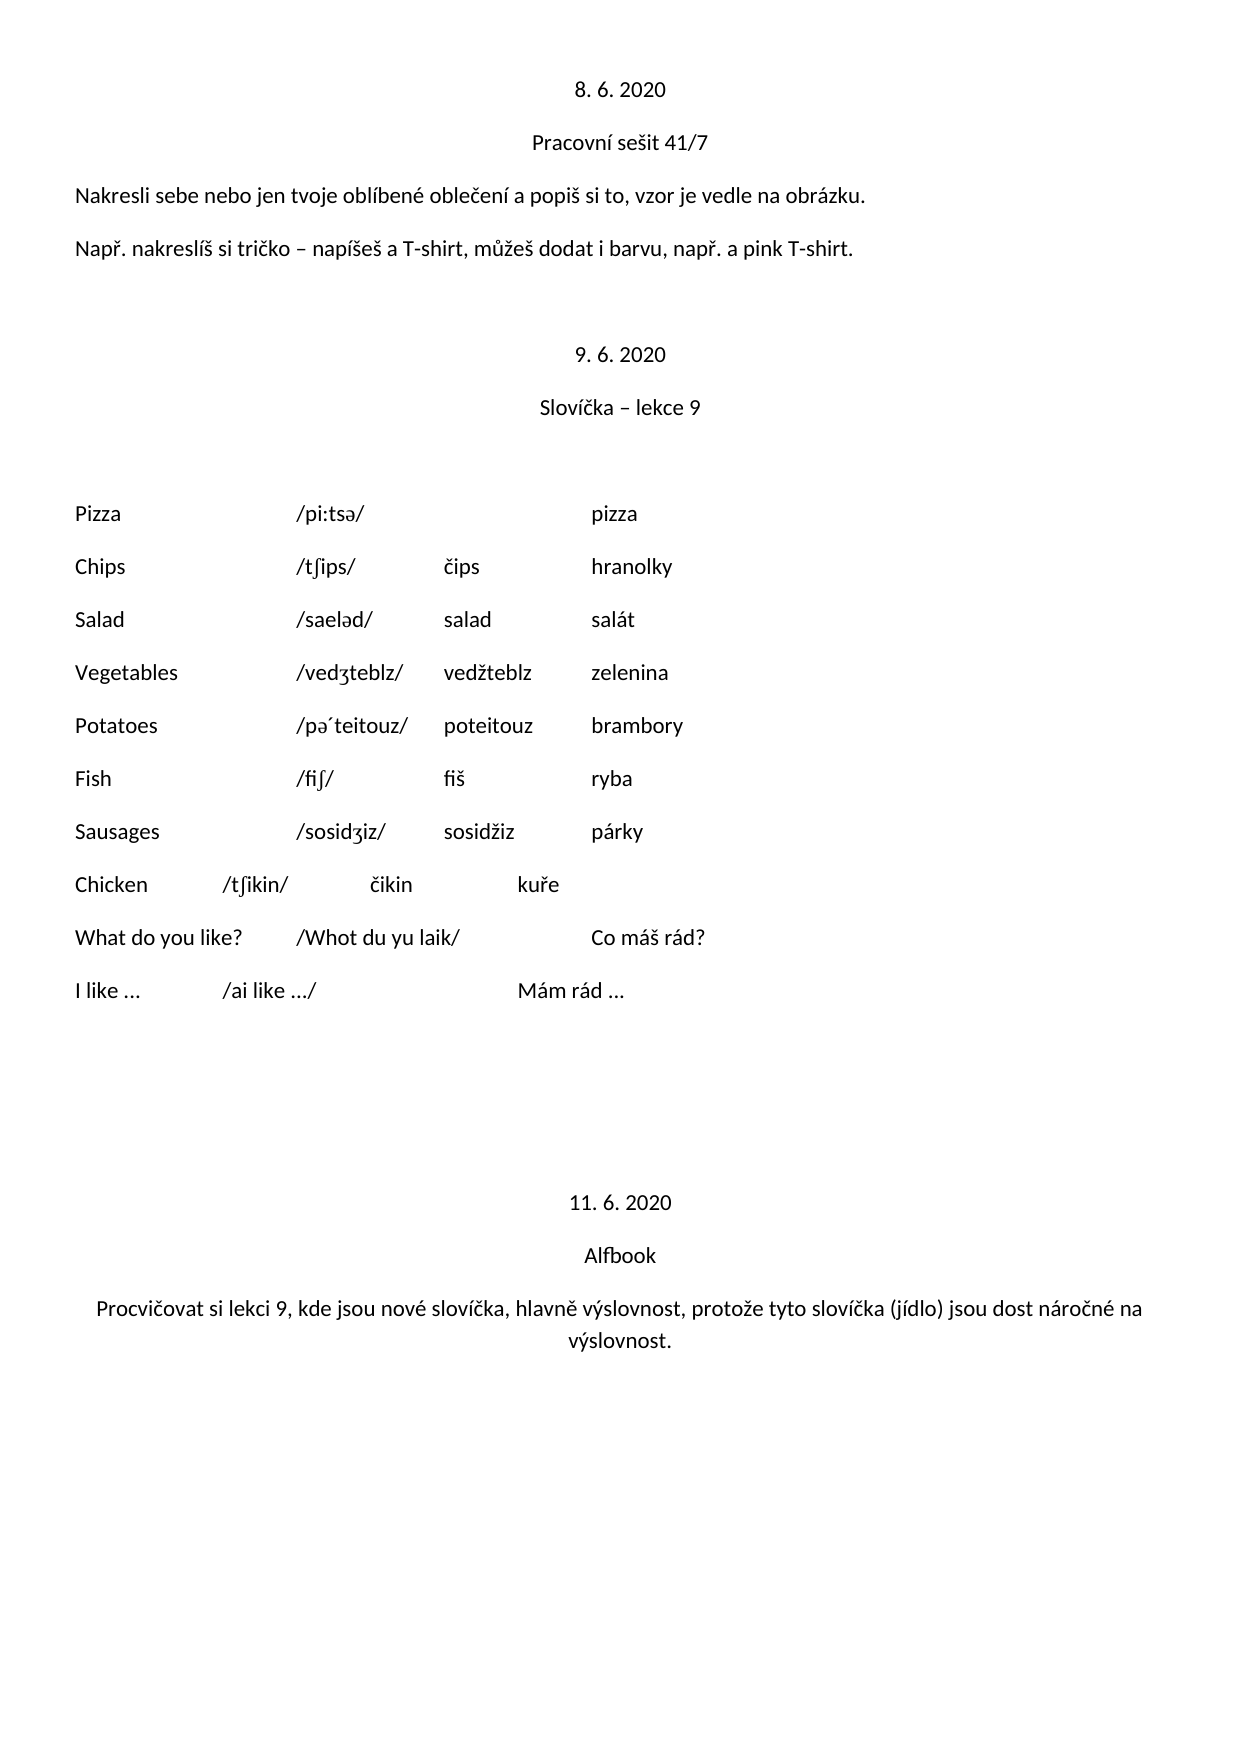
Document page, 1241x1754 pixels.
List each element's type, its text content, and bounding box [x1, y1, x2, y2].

text Nakresli sebe nebo jen tvoje oblíbené oblečení a popiš si to, vzor je vedle na obrázku. [75, 181, 1165, 209]
text Salad /saelǝd/ salad salát [75, 605, 1165, 633]
text 11. 6. 2020 [75, 1188, 1165, 1216]
text Sausages /sosidʒiz/ sosidžiz párky [75, 817, 1165, 845]
text I like ... /ai like .../ Mám rád ... [75, 976, 1165, 1004]
text Např. nakreslíš si tričko – napíšeš a T-shirt, můžeš dodat i barvu, např. a pink T-shirt. [75, 234, 1165, 262]
text Pizza /pi:tsǝ/ pizza [75, 499, 1165, 527]
text Vegetables /vedʒteblz/ vedžteblz zelenina [75, 658, 1165, 686]
text Procvičovat si lekci 9, kde jsou nové slovíčka, hlavně výslovnost, protože tyto slovíčka (jídlo) jsou dost náročné na výslovnost. [75, 1294, 1165, 1355]
text Slovíčka – lekce 9 [75, 393, 1165, 421]
text 9. 6. 2020 [75, 340, 1165, 368]
text Pracovní sešit 41/7 [75, 128, 1165, 156]
text 8. 6. 2020 [75, 75, 1165, 103]
text Alfbook [75, 1241, 1165, 1269]
text Chips /tʃips/ čips hranolky [75, 552, 1165, 580]
text Chicken /tʃikin/ čikin kuře [75, 870, 1165, 898]
text Potatoes /pǝ´teitouz/ poteitouz brambory [75, 711, 1165, 739]
text What do you like? /Whot du yu laik/ Co máš rád? [75, 923, 1165, 951]
text Fish /fiʃ/ fiš ryba [75, 764, 1165, 792]
